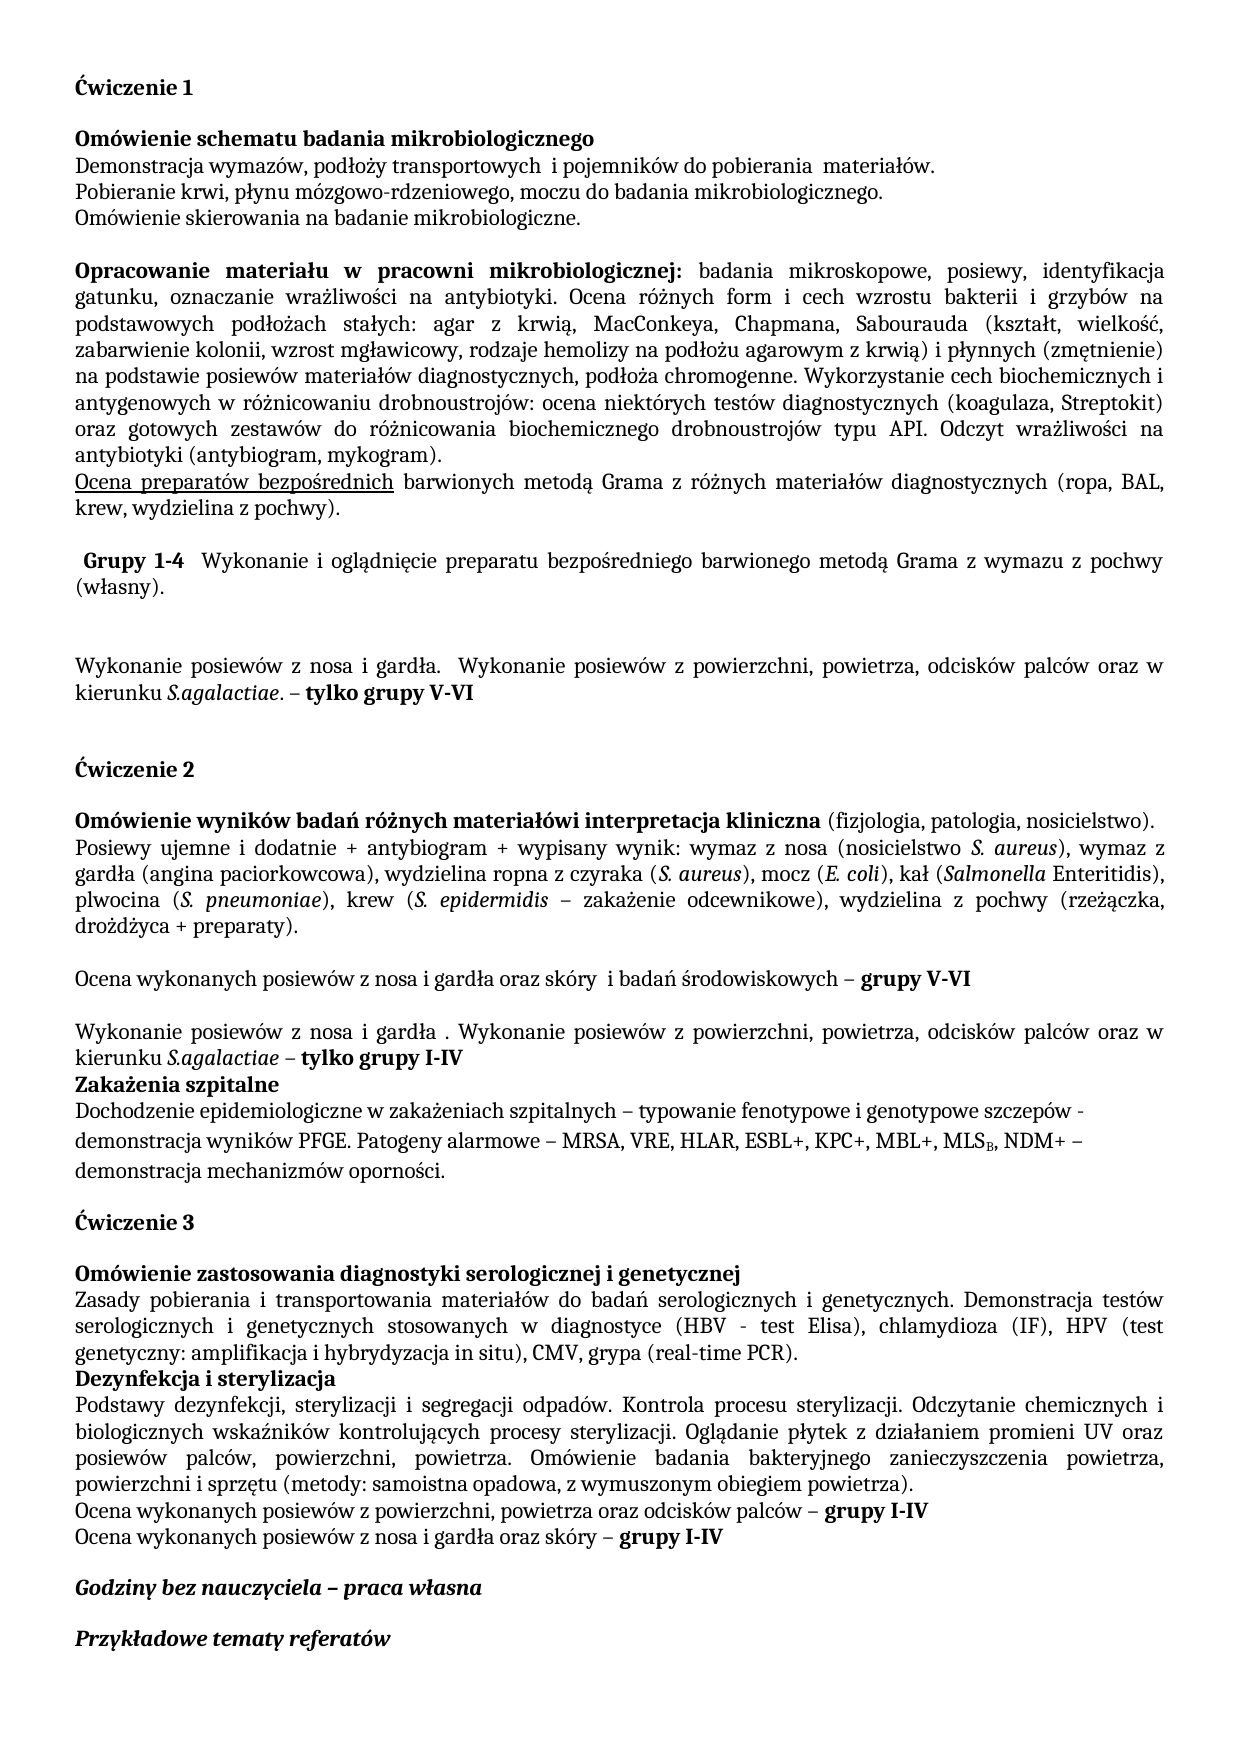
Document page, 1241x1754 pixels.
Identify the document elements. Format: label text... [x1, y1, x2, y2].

text Omówienie schematu badania mikrobiologicznego [75, 126, 1165, 152]
text Zakażenia szpitalne [75, 1071, 1165, 1098]
text Omówienie wyników badań różnych materiałówi interpretacja kliniczna (fizjologia, patologia, nosicielstwo). [75, 808, 1165, 834]
text Godziny bez nauczyciela – praca własna [75, 1575, 1165, 1601]
text Podstawy dezynfekcji, sterylizacji i segregacji odpadów. Kontrola procesu sterylizacji. Odczytanie chemicznych i biologicznych wskaźników kontrolujących procesy sterylizacji. Oglądanie płytek z działaniem promieni UV oraz posiewów palców, powierzchni, powietrza. Omówienie badania bakteryjnego zanieczyszczenia powietrza, powierzchni i sprzętu (metody: samoistna opadowa, z wymuszonym obiegiem powietrza). [75, 1392, 1165, 1497]
text Ocena wykonanych posiewów z nosa i gardła oraz skóry – grupy I-IV [75, 1524, 1165, 1550]
text Wykonanie posiewów z nosa i gardła . Wykonanie posiewów z powierzchni, powietrza, odcisków palców oraz w kierunku S.agalactiae – tylko grupy I-IV [75, 1019, 1165, 1071]
text Demonstracja wymazów, podłoży transportowych i pojemników do pobierania materiałów. [75, 152, 1165, 179]
text Wykonanie posiewów z nosa i gardła. Wykonanie posiewów z powierzchni, powietrza, odcisków palców oraz w kierunku S.agalactiae. – tylko grupy V-VI [75, 653, 1165, 706]
text Pobieranie krwi, płynu mózgowo-rdzeniowego, moczu do badania mikrobiologicznego. [75, 179, 1165, 205]
text Ocena wykonanych posiewów z nosa i gardła oraz skóry i badań środowiskowych – grupy V-VI [75, 966, 1165, 992]
text Ćwiczenie 1 [75, 75, 1165, 101]
text Posiewy ujemne i dodatnie + antybiogram + wypisany wynik: wymaz z nosa (nosicielstwo S. aureus), wymaz z gardła (angina paciorkowcowa), wydzielina ropna z czyraka (S. aureus), mocz (E. coli), kał (Salmonella Enteritidis), plwocina (S. pneumoniae), krew (S. epidermidis – zakażenie odcewnikowe), wydzielina z pochwy (rzeżączka, drożdżyca + preparaty). [75, 834, 1165, 940]
text Dochodzenie epidemiologiczne w zakażeniach szpitalnych – typowanie fenotypowe i genotypowe szczepów - demonstracja wyników PFGE. Patogeny alarmowe – MRSA, VRE, HLAR, ESBL+, KPC+, MBL+, MLSB, NDM+ – demonstracja mechanizmów oporności. [75, 1098, 1165, 1184]
text Omówienie zastosowania diagnostyki serologicznej i genetycznej [75, 1260, 1165, 1287]
text Ćwiczenie 3 [75, 1209, 1165, 1236]
text Omówienie skierowania na badanie mikrobiologiczne. [75, 205, 1165, 231]
text Ćwiczenie 2 [75, 757, 1165, 783]
text Dezynfekcja i sterylizacja [75, 1366, 1165, 1392]
text Ocena preparatów bezpośrednich barwionych metodą Grama z różnych materiałów diagnostycznych (ropa, BAL, krew, wydzielina z pochwy). [75, 469, 1165, 521]
text Przykładowe tematy referatów [75, 1626, 1165, 1652]
text Opracowanie materiału w pracowni mikrobiologicznej: badania mikroskopowe, posiewy, identyfikacja gatunku, oznaczanie wrażliwości na antybiotyki. Ocena różnych form i cech wzrostu bakterii i grzybów na podstawowych podłożach stałych: agar z krwią, MacConkeya, Chapmana, Sabourauda (kształt, wielkość, zabarwienie kolonii, wzrost mgławicowy, rodzaje hemolizy na podłożu agarowym z krwią) i płynnych (zmętnienie) na podstawie posiewów materiałów diagnostycznych, podłoża chromogenne. Wykorzystanie cech biochemicznych i antygenowych w różnicowaniu drobnoustrojów: ocena niektórych testów diagnostycznych (koagulaza, Streptokit) oraz gotowych zestawów do różnicowania biochemicznego drobnoustrojów typu API. Odczyt wrażliwości na antybiotyki (antybiogram, mykogram). [75, 258, 1165, 469]
text Grupy 1-4 Wykonanie i oglądnięcie preparatu bezpośredniego barwionego metodą Grama z wymazu z pochwy (własny). [75, 548, 1165, 600]
text Ocena wykonanych posiewów z powierzchni, powietrza oraz odcisków palców – grupy I-IV [75, 1497, 1165, 1524]
text Zasady pobierania i transportowania materiałów do badań serologicznych i genetycznych. Demonstracja testów serologicznych i genetycznych stosowanych w diagnostyce (HBV - test Elisa), chlamydioza (IF), HPV (test genetyczny: amplifikacja i hybrydyzacja in situ), CMV, grypa (real-time PCR). [75, 1287, 1165, 1366]
